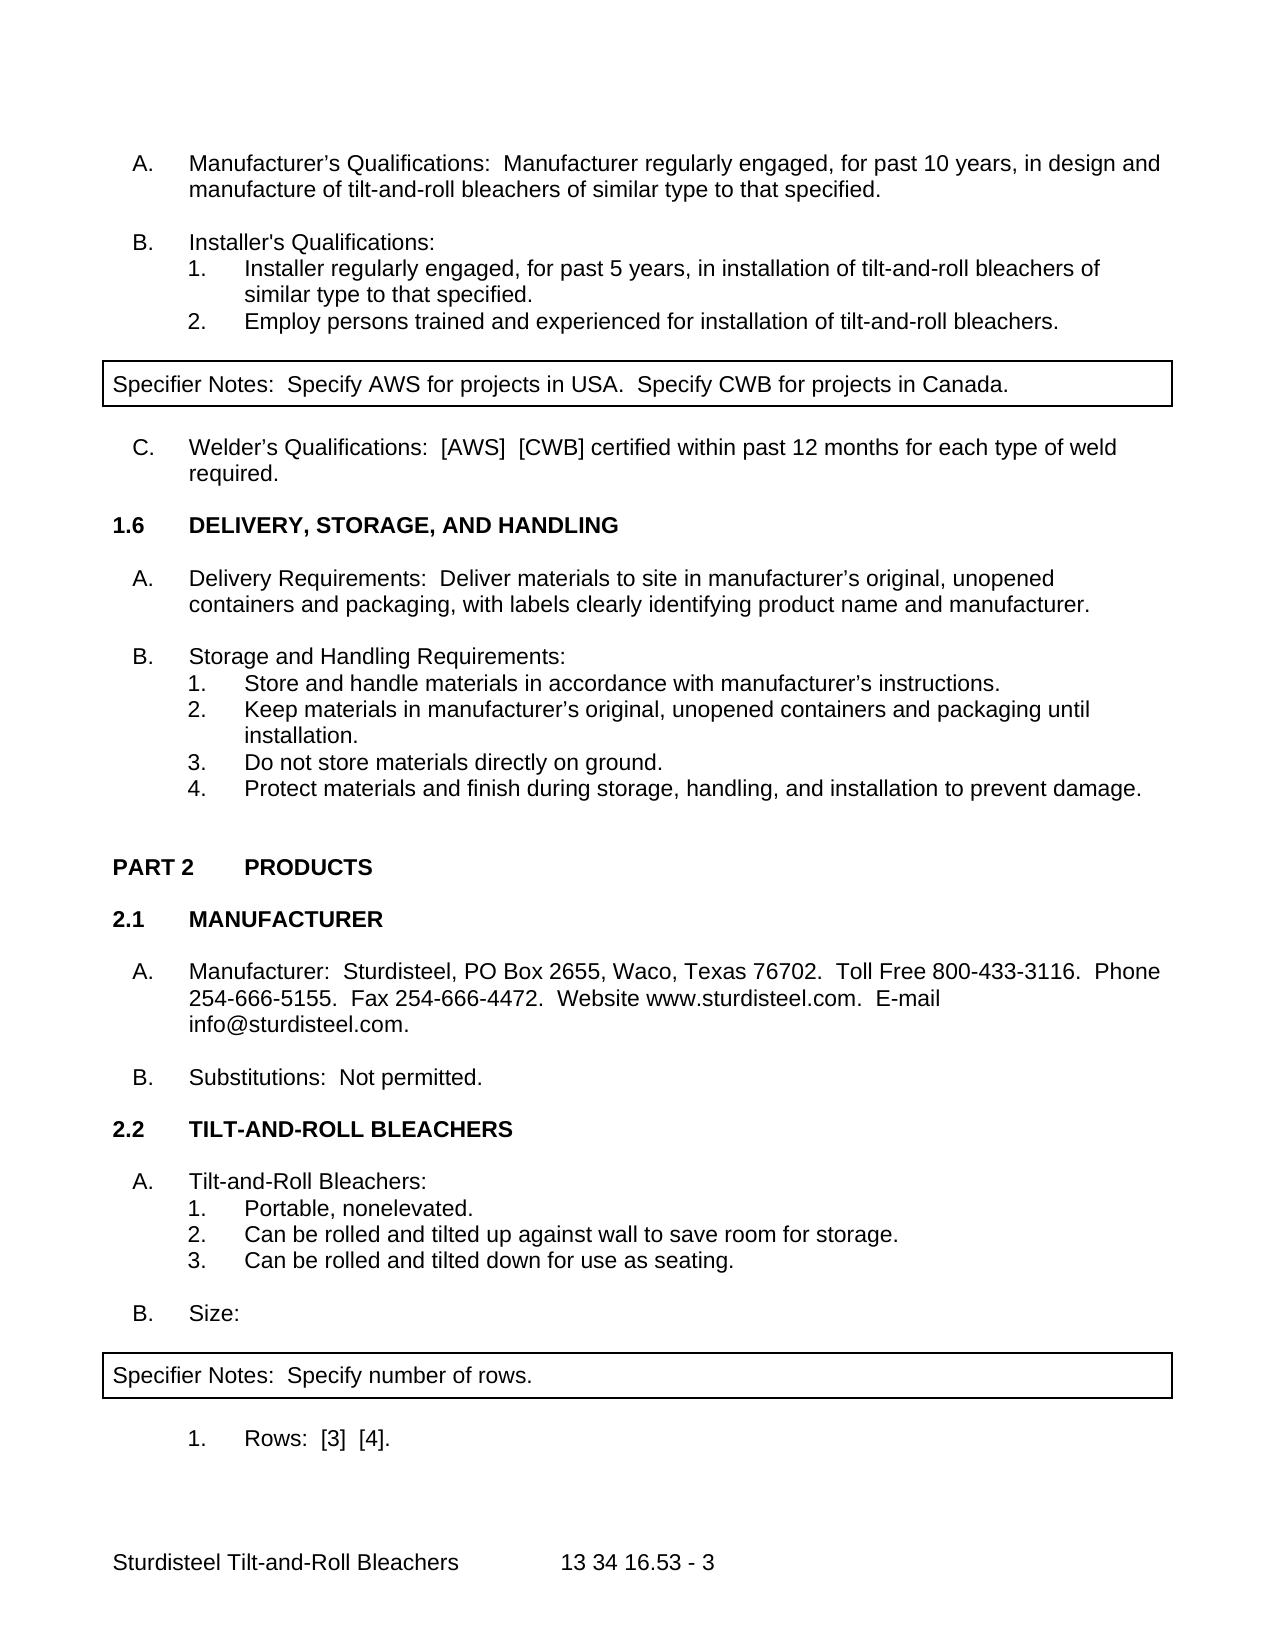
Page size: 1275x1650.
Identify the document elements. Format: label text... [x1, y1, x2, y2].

subtitle Manufacturer’s Qualifications: Manufacturer regularly engaged, for past 10 years, in design and manufacture of tilt-and-roll bleachers of similar type to that specified. [132, 150, 1162, 203]
subtitle DELIVERY, STORAGE, AND HANDLING [112, 512, 1162, 538]
subtitle Portable, nonelevated. [187, 1194, 1162, 1221]
subtitle Protect materials and finish during storage, handling, and installation to prevent damage. [187, 775, 1162, 801]
subtitle Installer regularly engaged, for past 5 years, in installation of tilt-and-roll bleachers of similar type to that specified. [187, 255, 1162, 308]
subtitle Substitutions: Not permitted. [132, 1063, 1162, 1090]
subtitle Can be rolled and tilted down for use as seating. [187, 1247, 1162, 1274]
text Specifier Notes: Specify AWS for projects in USA. Specify CWB for projects in Canada. [104, 362, 1171, 405]
subtitle Store and handle materials in accordance with manufacturer’s instructions. [187, 670, 1162, 696]
subtitle Welder’s Qualifications: [AWS] [CWB] certified within past 12 months for each type of weld required. [132, 433, 1162, 486]
subtitle TILT-AND-ROLL BLEACHERS [112, 1116, 1162, 1142]
subtitle Rows: [3] [4]. [187, 1425, 1162, 1452]
subtitle Delivery Requirements: Deliver materials to site in manufacturer’s original, unopened containers and packaging, with labels clearly identifying product name and manufacturer. [132, 564, 1162, 617]
subtitle Manufacturer: Sturdisteel, PO Box 2655, Waco, Texas 76702. Toll Free 800-433-3116. Phone 254-666-5155. Fax 254-666-4472. Website www.sturdisteel.com. E-mail info@sturdisteel.com. [132, 958, 1162, 1037]
subtitle MANUFACTURER [112, 906, 1162, 932]
subtitle Tilt-and-Roll Bleachers: [132, 1168, 1162, 1194]
subtitle Storage and Handling Requirements: [132, 643, 1162, 670]
subtitle Keep materials in manufacturer’s original, unopened containers and packaging until installation. [187, 696, 1162, 749]
subtitle Employ persons trained and experienced for installation of tilt-and-roll bleachers. [187, 308, 1162, 334]
text Specifier Notes: Specify number of rows. [104, 1354, 1171, 1397]
subtitle PRODUCTS [112, 853, 1162, 880]
subtitle Size: [132, 1300, 1162, 1326]
subtitle Can be rolled and tilted up against wall to save room for storage. [187, 1221, 1162, 1247]
subtitle Do not store materials directly on ground. [187, 749, 1162, 775]
subtitle Installer's Qualifications: [132, 229, 1162, 255]
